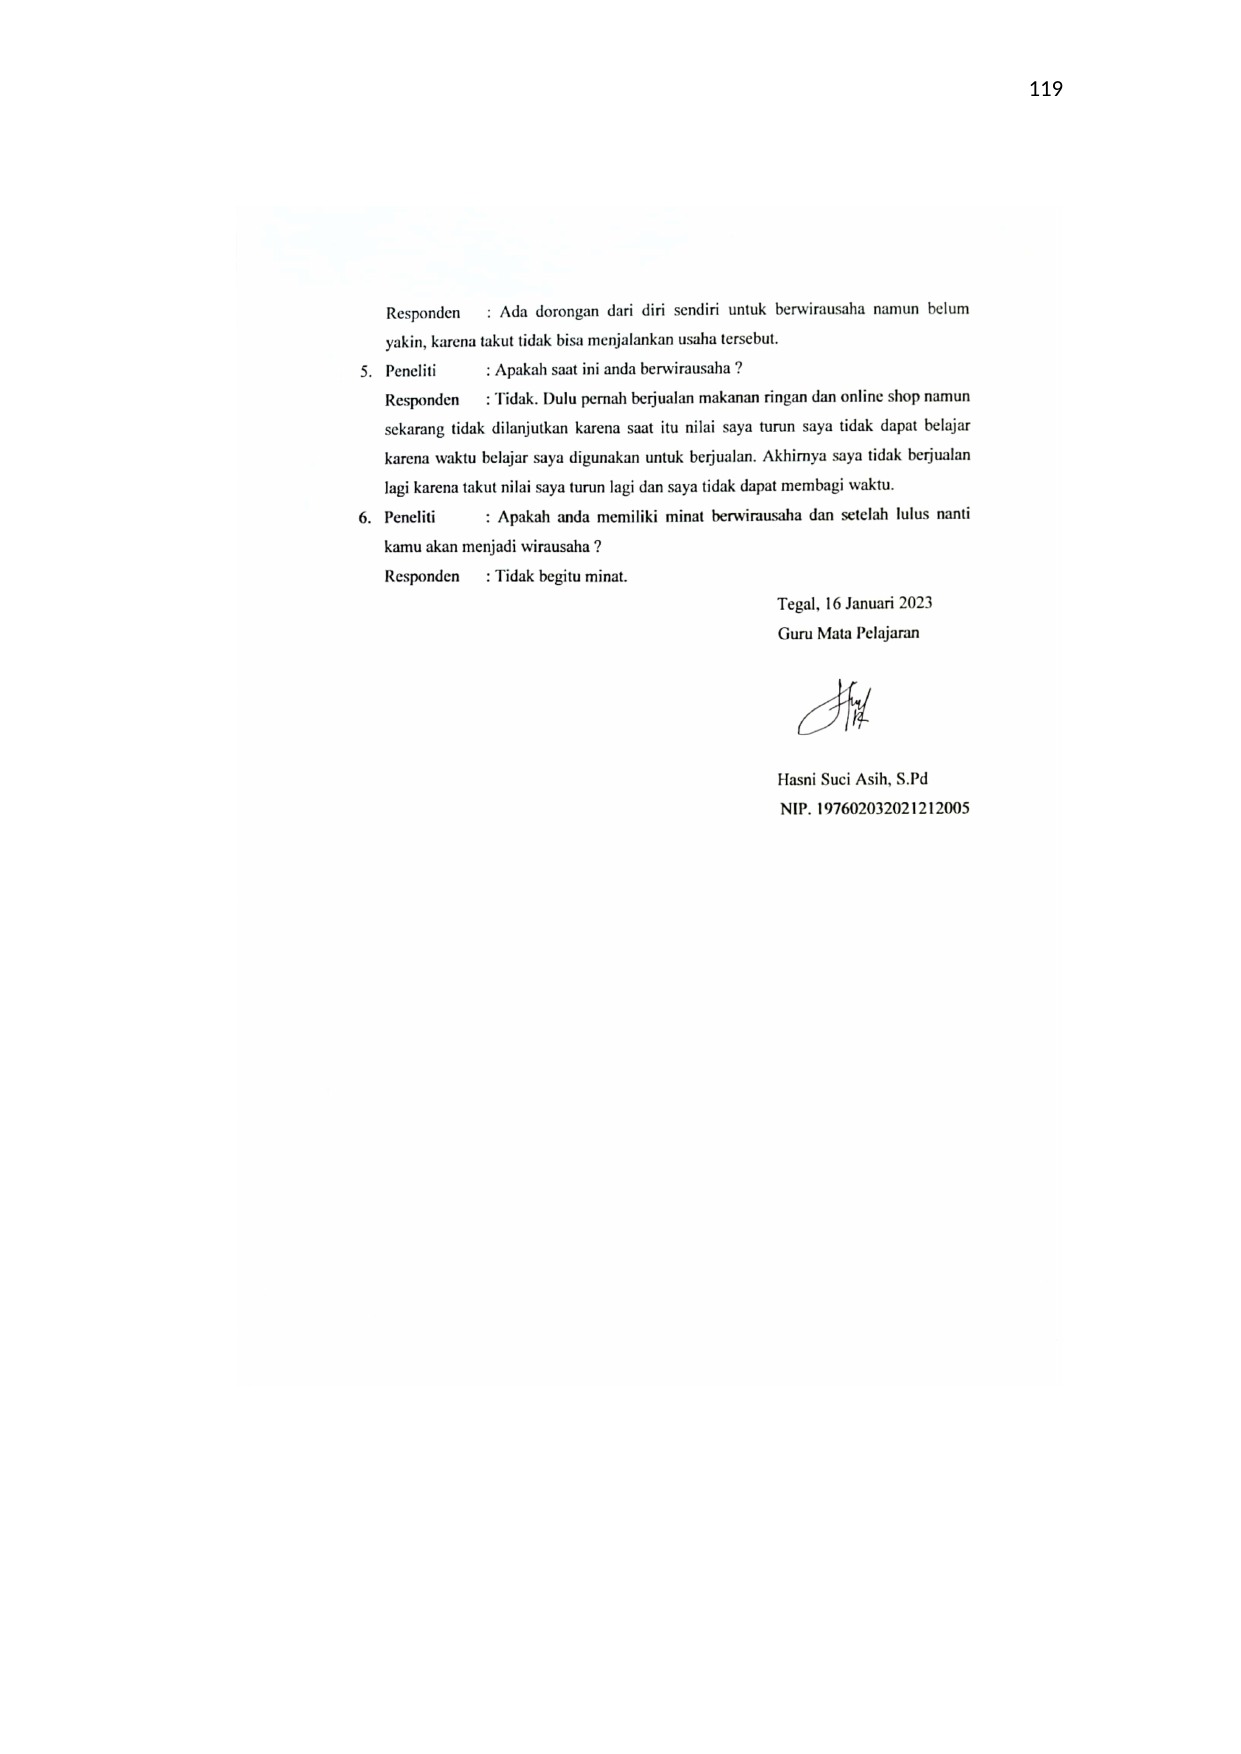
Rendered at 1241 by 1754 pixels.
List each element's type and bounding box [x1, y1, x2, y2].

picture [236, 206, 1063, 1386]
